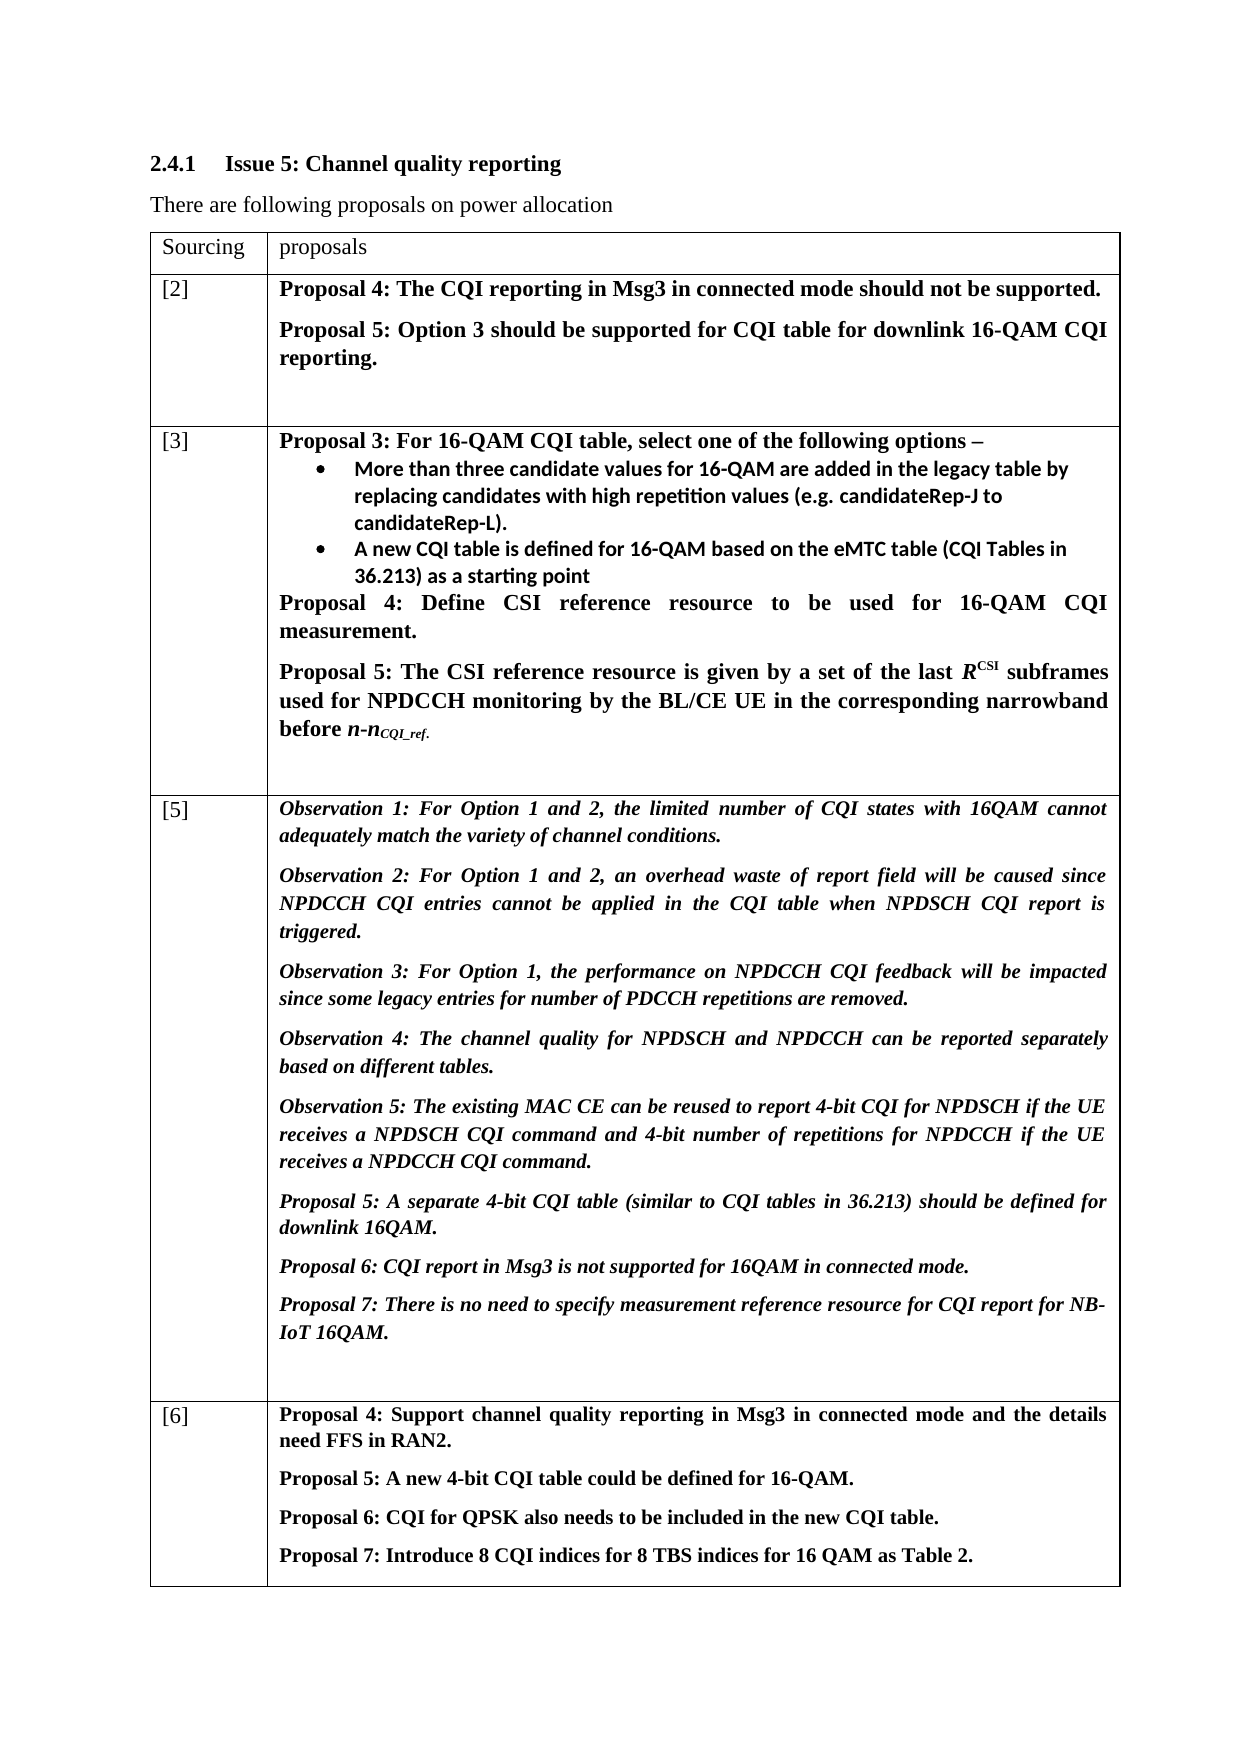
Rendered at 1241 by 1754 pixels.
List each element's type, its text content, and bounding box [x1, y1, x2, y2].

text There are following proposals on power allocation [150, 191, 1120, 217]
table_cell [5] [151, 796, 267, 1401]
table_cell Proposal 3: For 16-QAM CQI table, select one of the following options – More than three candidate values for 16-QAM are added in the legacy table by replacing candidates with high repetition values (e.g. candidateRep-J to candidateRep-L). A new CQI table is defined for 16-QAM based on the eMTC table (CQI Tables in 36.213) as a starting point Proposal 4: Define CSI reference resource to be used for 16-QAM CQI measurement. Proposal 5: The CSI reference resource is given by a set of the last RCSI subframes used for NPDCCH monitoring by the BL/CE UE in the corresponding narrowband before n-nCQI_ref. [268, 427, 1119, 794]
table_cell [6] [151, 1402, 267, 1586]
table_cell Proposal 4: The CQI reporting in Msg3 in connected mode should not be supported. Proposal 5: Option 3 should be supported for CQI table for downlink 16-QAM CQI reporting. [268, 275, 1119, 426]
table_cell [2] [151, 275, 267, 426]
table_header Sourcing [151, 233, 267, 274]
table_header proposals [268, 233, 1119, 274]
subtitle Issue 5: Channel quality reporting [150, 150, 1120, 176]
table_cell Observation 1: For Option 1 and 2, the limited number of CQI states with 16QAM cannot adequately match the variety of channel conditions. Observation 2: For Option 1 and 2, an overhead waste of report field will be caused since NPDCCH CQI entries cannot be applied in the CQI table when NPDSCH CQI report is triggered. Observation 3: For Option 1, the performance on NPDCCH CQI feedback will be impacted since some legacy entries for number of PDCCH repetitions are removed. Observation 4: The channel quality for NPDSCH and NPDCCH can be reported separately based on different tables. Observation 5: The existing MAC CE can be reused to report 4-bit CQI for NPDSCH if the UE receives a NPDSCH CQI command and 4-bit number of repetitions for NPDCCH if the UE receives a NPDCCH CQI command. Proposal 5: A separate 4-bit CQI table (similar to CQI tables in 36.213) should be defined for downlink 16QAM. Proposal 6: CQI report in Msg3 is not supported for 16QAM in connected mode. Proposal 7: There is no need to specify measurement reference resource for CQI report for NB-IoT 16QAM. [268, 796, 1119, 1401]
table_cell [268, 1402, 1119, 1586]
table_cell [3] [151, 427, 267, 794]
